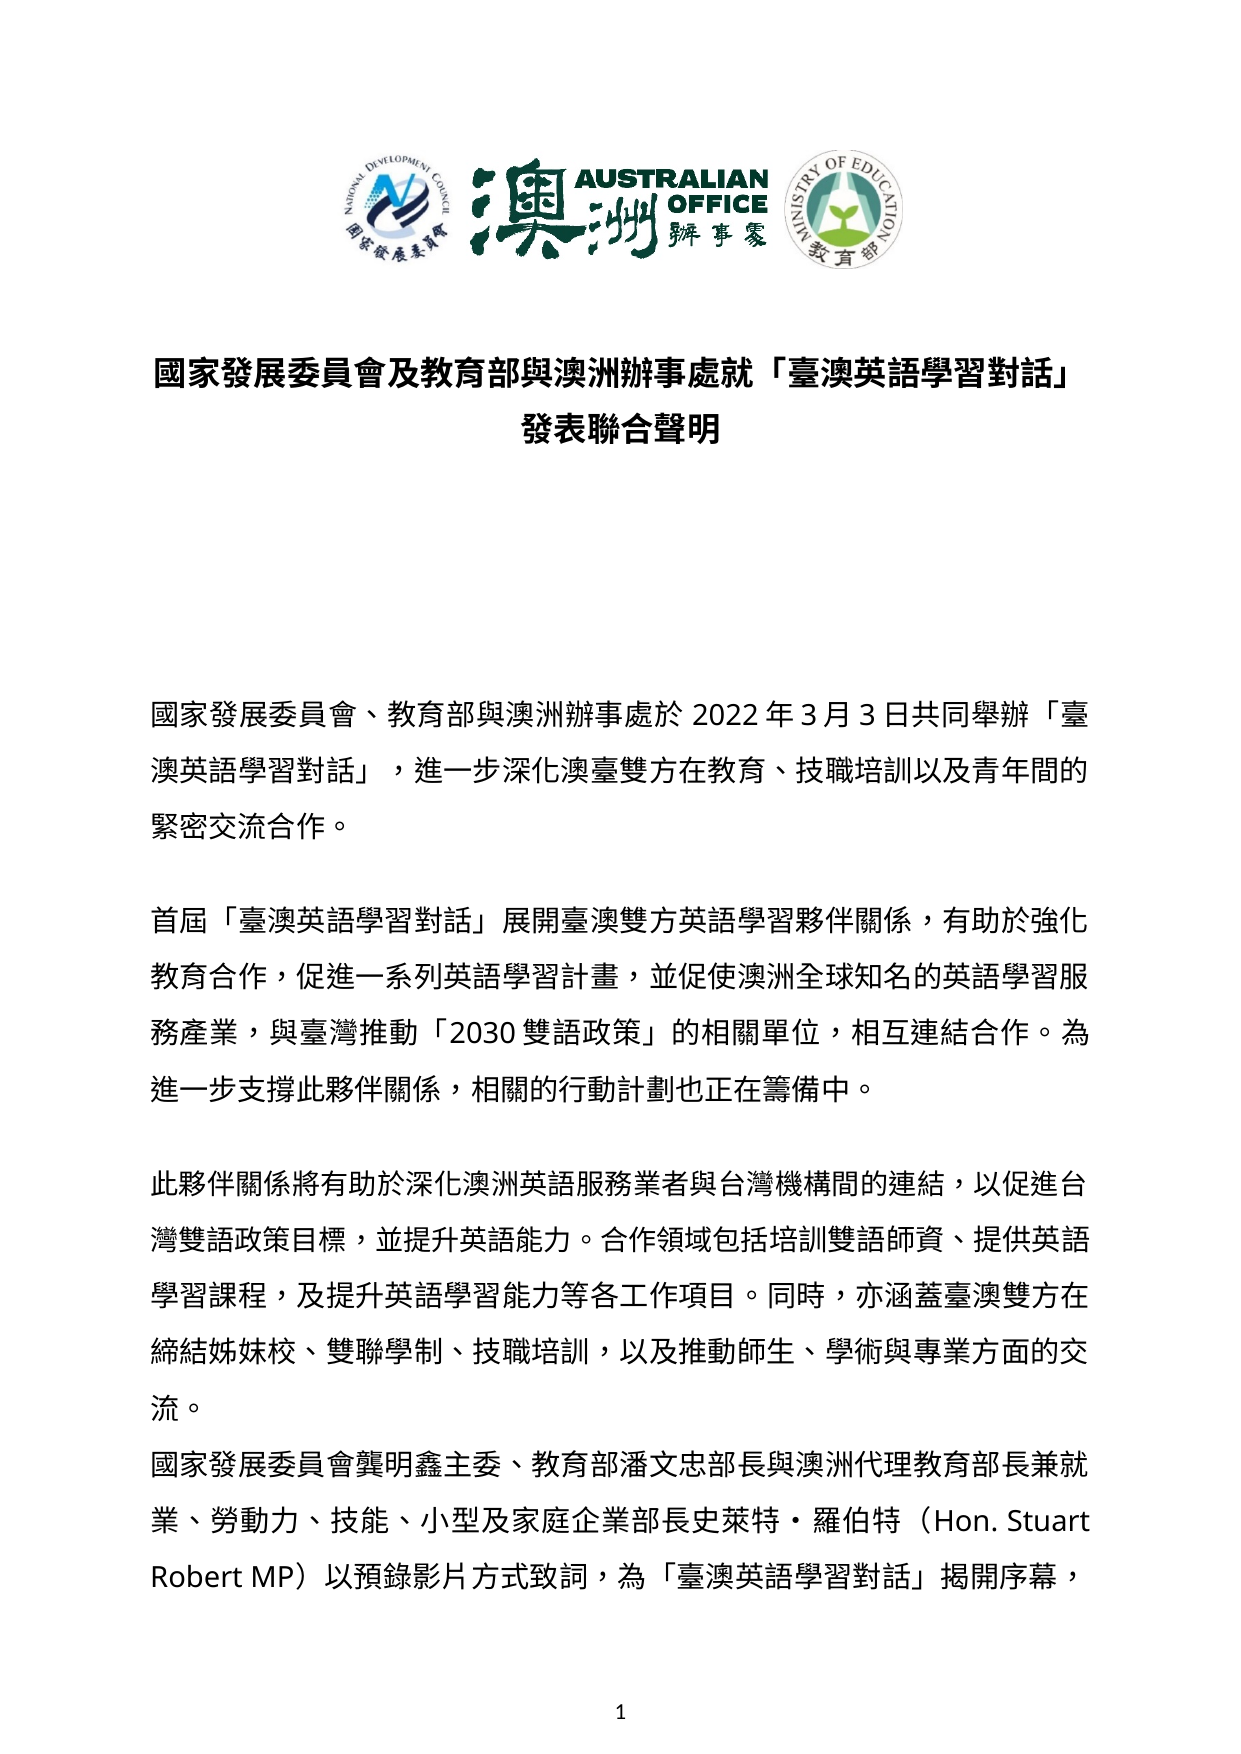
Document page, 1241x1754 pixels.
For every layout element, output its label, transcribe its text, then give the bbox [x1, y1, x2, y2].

text 此夥伴關係將有助於深化澳洲英語服務業者與台灣機構間的連結，以促進台灣雙語政策目標，並提升英語能力。合作領域包括培訓雙語師資、提供英語學習課程，及提升英語學習能力等各工作項目。同時，亦涵蓋臺澳雙方在締結姊妺校、雙聯學制、技職培訓，以及推動師生、學術與專業方面的交流。 [150, 1146, 1090, 1427]
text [150, 1427, 1090, 1596]
text 國家發展委員會及教育部與澳洲辦事處就「臺澳英語學習對話」發表聯合聲明 [150, 284, 1090, 452]
text 國家發展委員會、教育部與澳洲辦事處於2022年3月3日共同舉辦「臺澳英語學習對話」，進一步深化澳臺雙方在教育、技職培訓以及青年間的緊密交流合作。 [150, 677, 1090, 846]
text 首屆「臺澳英語學習對話」展開臺澳雙方英語學習夥伴關係，有助於強化教育合作，促進一系列英語學習計畫，並促使澳洲全球知名的英語學習服務產業，與臺灣推動「2030雙語政策」的相關單位，相互連結合作。為進一步支撐此夥伴關係，相關的行動計劃也正在籌備中。 [150, 884, 1090, 1109]
picture [337, 150, 903, 269]
